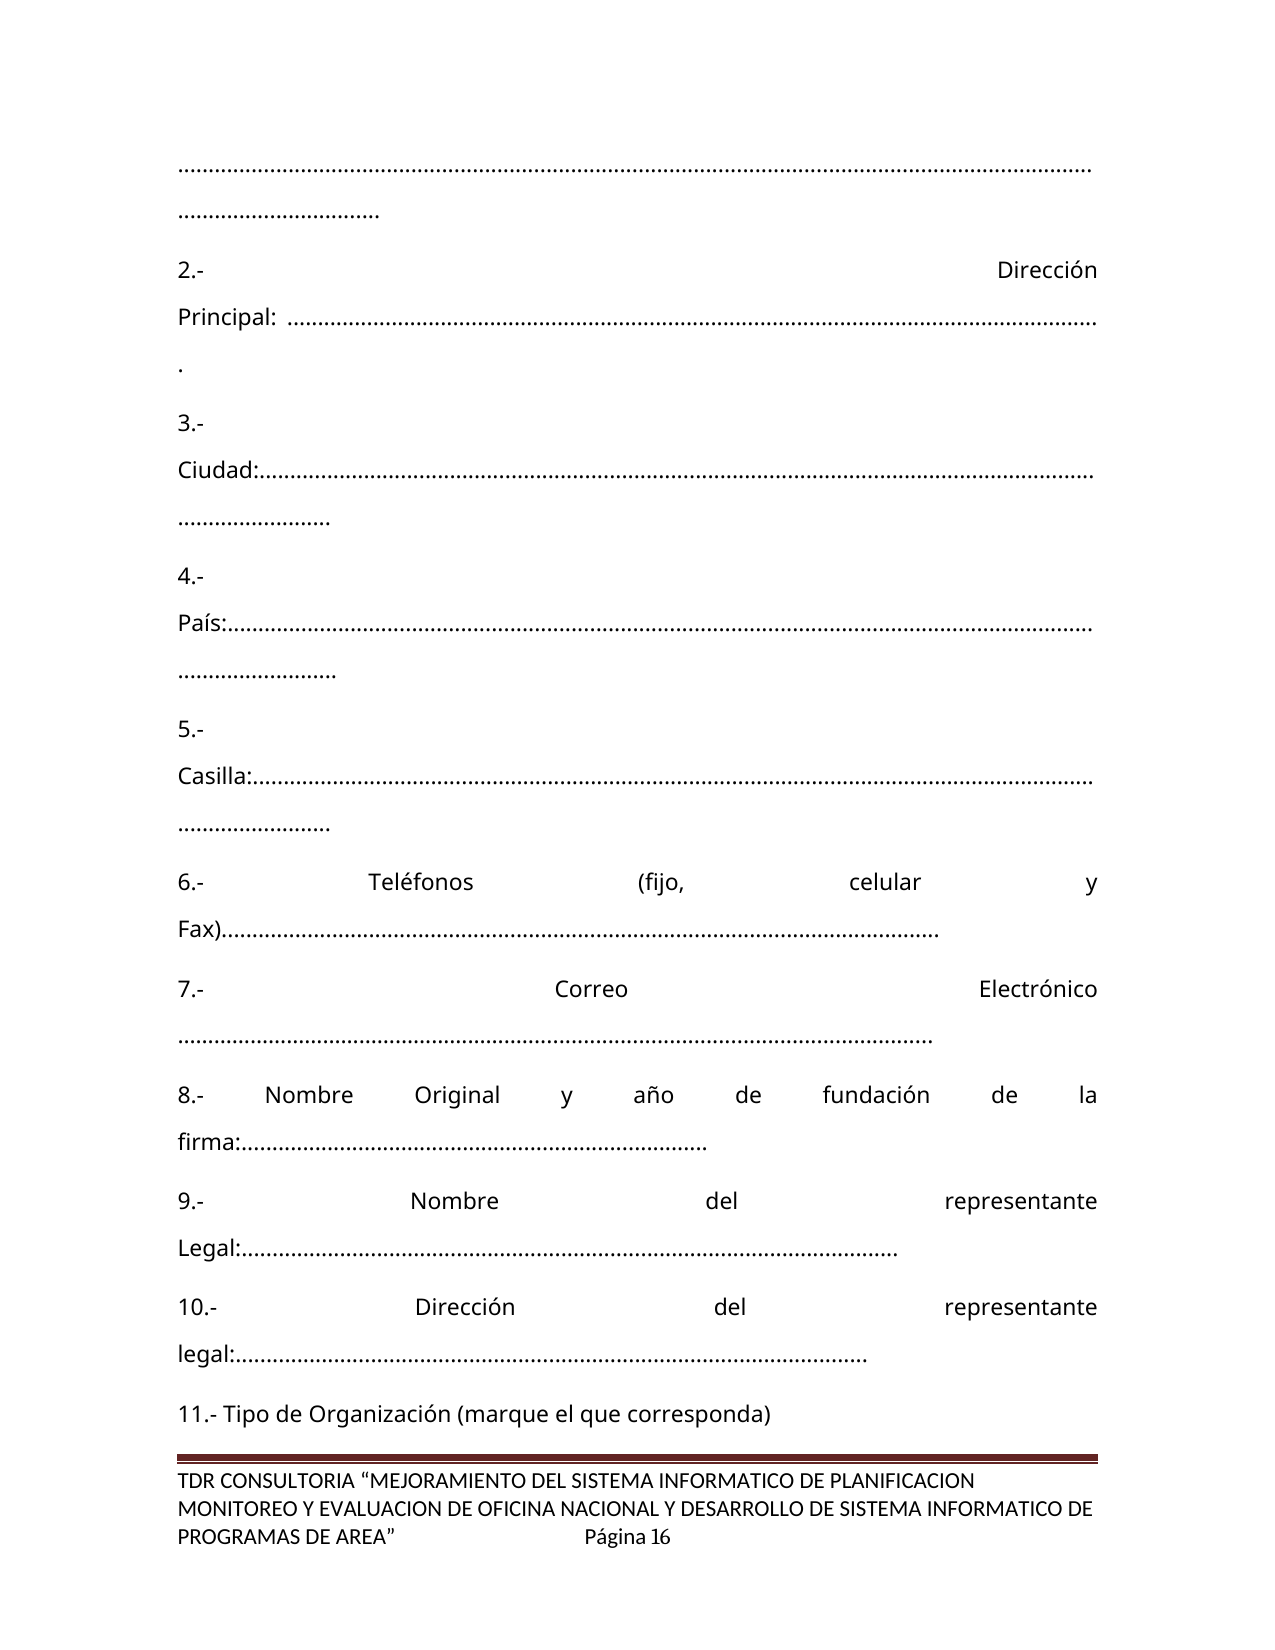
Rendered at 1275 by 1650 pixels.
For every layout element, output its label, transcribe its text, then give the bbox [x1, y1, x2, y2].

text 8.- Nombre Original y año de fundación de la firma:............................................................................ [177, 1079, 1098, 1157]
text 11.- Tipo de Organización (marque el que corresponda) [177, 1398, 1098, 1429]
text 9.- Nombre del representante Legal:........................................................................................................... [177, 1185, 1098, 1263]
text ...................................................................................................................................................................................... [177, 148, 1098, 226]
text 4.- País:....................................................................................................................................................................... [177, 560, 1098, 685]
text 3.- Ciudad:................................................................................................................................................................. [177, 407, 1098, 532]
text 5.- Casilla:.................................................................................................................................................................. [177, 713, 1098, 838]
text 7.- Correo Electrónico …………………………………………………................................................................... [177, 973, 1098, 1051]
text 6.- Teléfonos (fijo, celular y Fax)..................................................................................................................... [177, 866, 1098, 944]
text 10.- Dirección del representante legal:....................................................................................................... [177, 1291, 1098, 1369]
text 2.- Dirección Principal: ..................................................................................................................................... [177, 254, 1098, 379]
